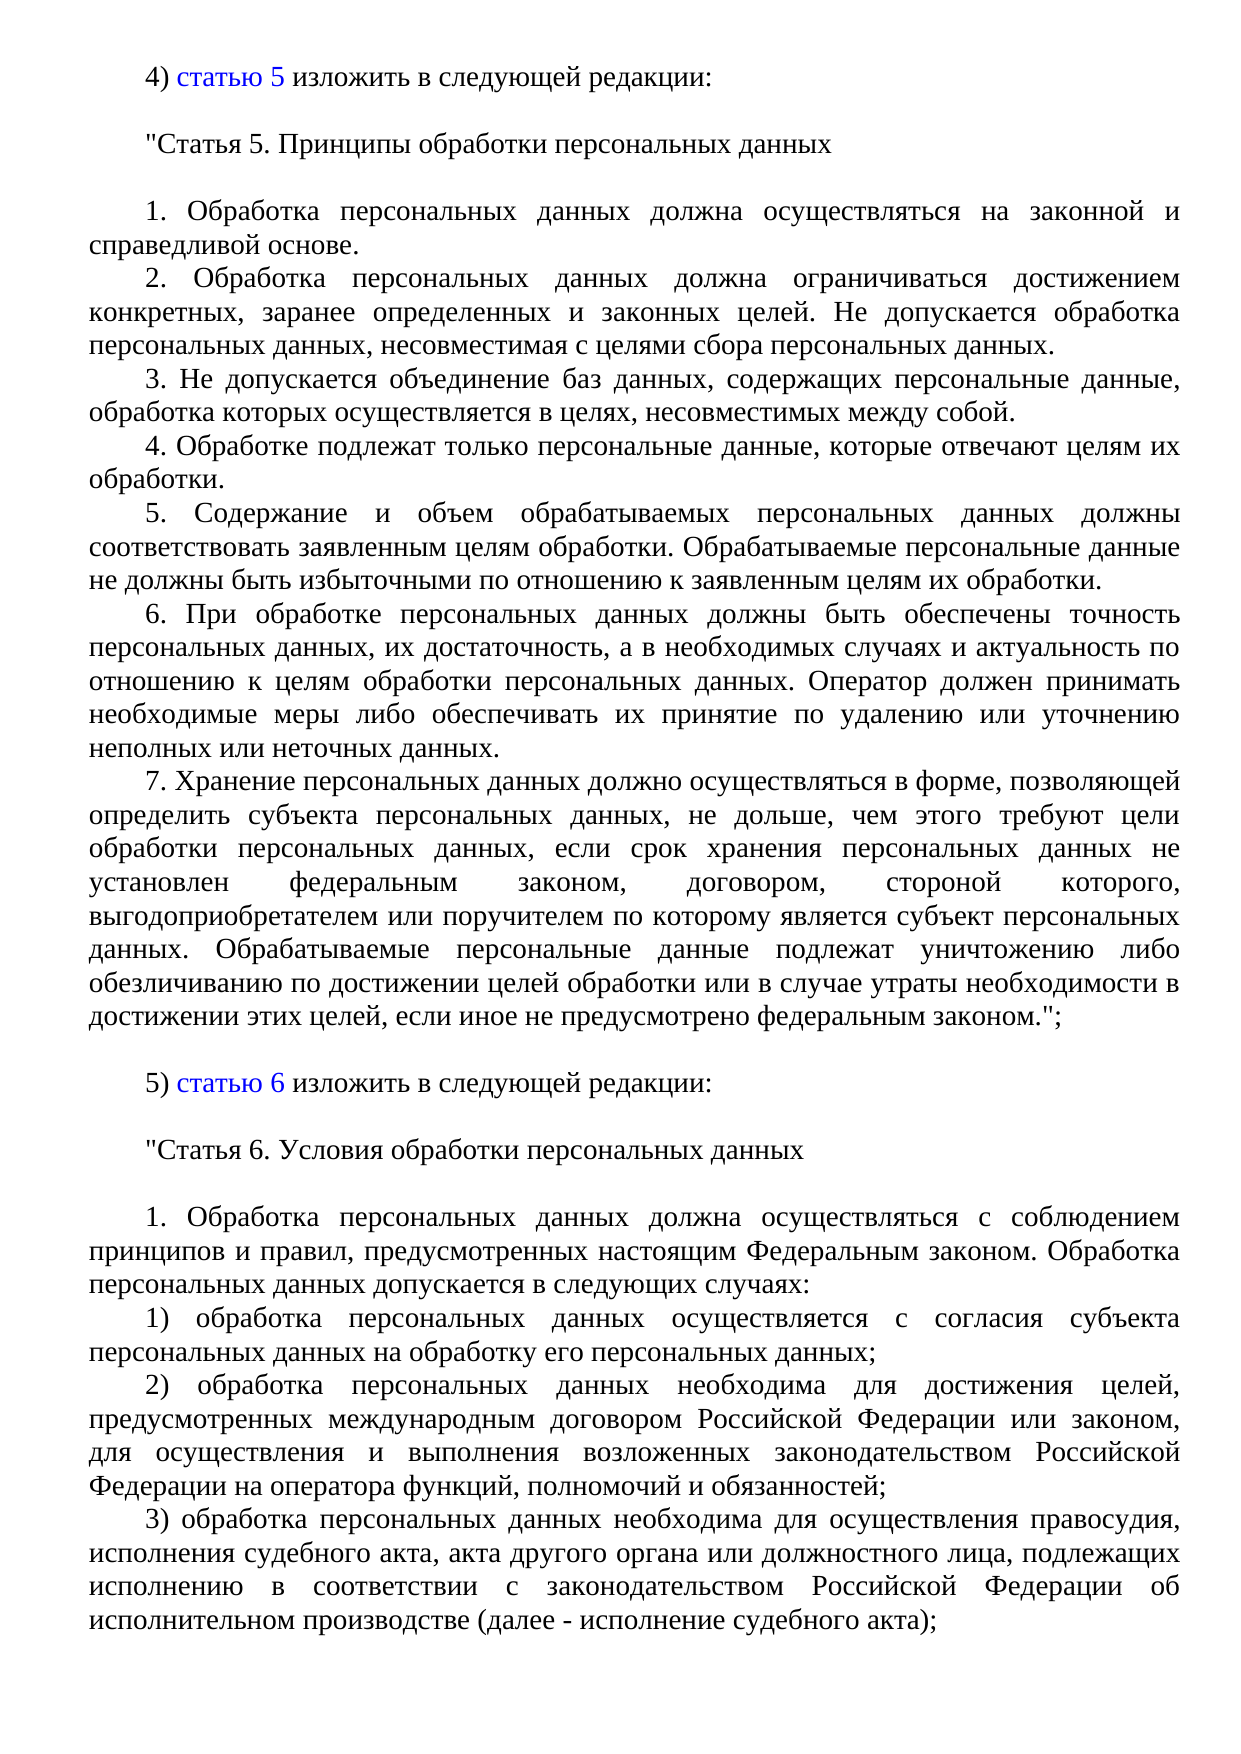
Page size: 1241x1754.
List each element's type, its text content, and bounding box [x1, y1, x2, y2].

text 4) статью 5 изложить в следующей редакции: [89, 59, 1181, 93]
text "Статья 5. Принципы обработки персональных данных [89, 126, 1181, 160]
text 2) обработка персональных данных необходима для достижения целей, предусмотренных международным договором Российской Федерации или законом, для осуществления и выполнения возложенных законодательством Российской Федерации на оператора функций, полномочий и обязанностей; [89, 1367, 1181, 1501]
text 5) статью 6 изложить в следующей редакции: [89, 1065, 1181, 1099]
text 3. Не допускается объединение баз данных, содержащих персональные данные, обработка которых осуществляется в целях, несовместимых между собой. [89, 361, 1181, 428]
text "Статья 6. Условия обработки персональных данных [89, 1132, 1181, 1166]
text 5. Содержание и объем обрабатываемых персональных данных должны соответствовать заявленным целям обработки. Обрабатываемые персональные данные не должны быть избыточными по отношению к заявленным целям их обработки. [89, 495, 1181, 596]
text 4. Обработке подлежат только персональные данные, которые отвечают целям их обработки. [89, 428, 1181, 495]
text 1. Обработка персональных данных должна осуществляться на законной и справедливой основе. [89, 193, 1181, 260]
text 1. Обработка персональных данных должна осуществляться с соблюдением принципов и правил, предусмотренных настоящим Федеральным законом. Обработка персональных данных допускается в следующих случаях: [89, 1199, 1181, 1300]
text 2. Обработка персональных данных должна ограничиваться достижением конкретных, заранее определенных и законных целей. Не допускается обработка персональных данных, несовместимая с целями сбора персональных данных. [89, 260, 1181, 361]
text 1) обработка персональных данных осуществляется с согласия субъекта персональных данных на обработку его персональных данных; [89, 1300, 1181, 1367]
text 6. При обработке персональных данных должны быть обеспечены точность персональных данных, их достаточность, а в необходимых случаях и актуальность по отношению к целям обработки персональных данных. Оператор должен принимать необходимые меры либо обеспечивать их принятие по удалению или уточнению неполных или неточных данных. [89, 596, 1181, 763]
text 7. Хранение персональных данных должно осуществляться в форме, позволяющей определить субъекта персональных данных, не дольше, чем этого требуют цели обработки персональных данных, если срок хранения персональных данных не установлен федеральным законом, договором, стороной которого, выгодоприобретателем или поручителем по которому является субъект персональных данных. Обрабатываемые персональные данные подлежат уничтожению либо обезличиванию по достижении целей обработки или в случае утраты необходимости в достижении этих целей, если иное не предусмотрено федеральным законом."; [89, 763, 1181, 1032]
text 3) обработка персональных данных необходима для осуществления правосудия, исполнения судебного акта, акта другого органа или должностного лица, подлежащих исполнению в соответствии с законодательством Российской Федерации об исполнительном производстве (далее - исполнение судебного акта); [89, 1501, 1181, 1636]
